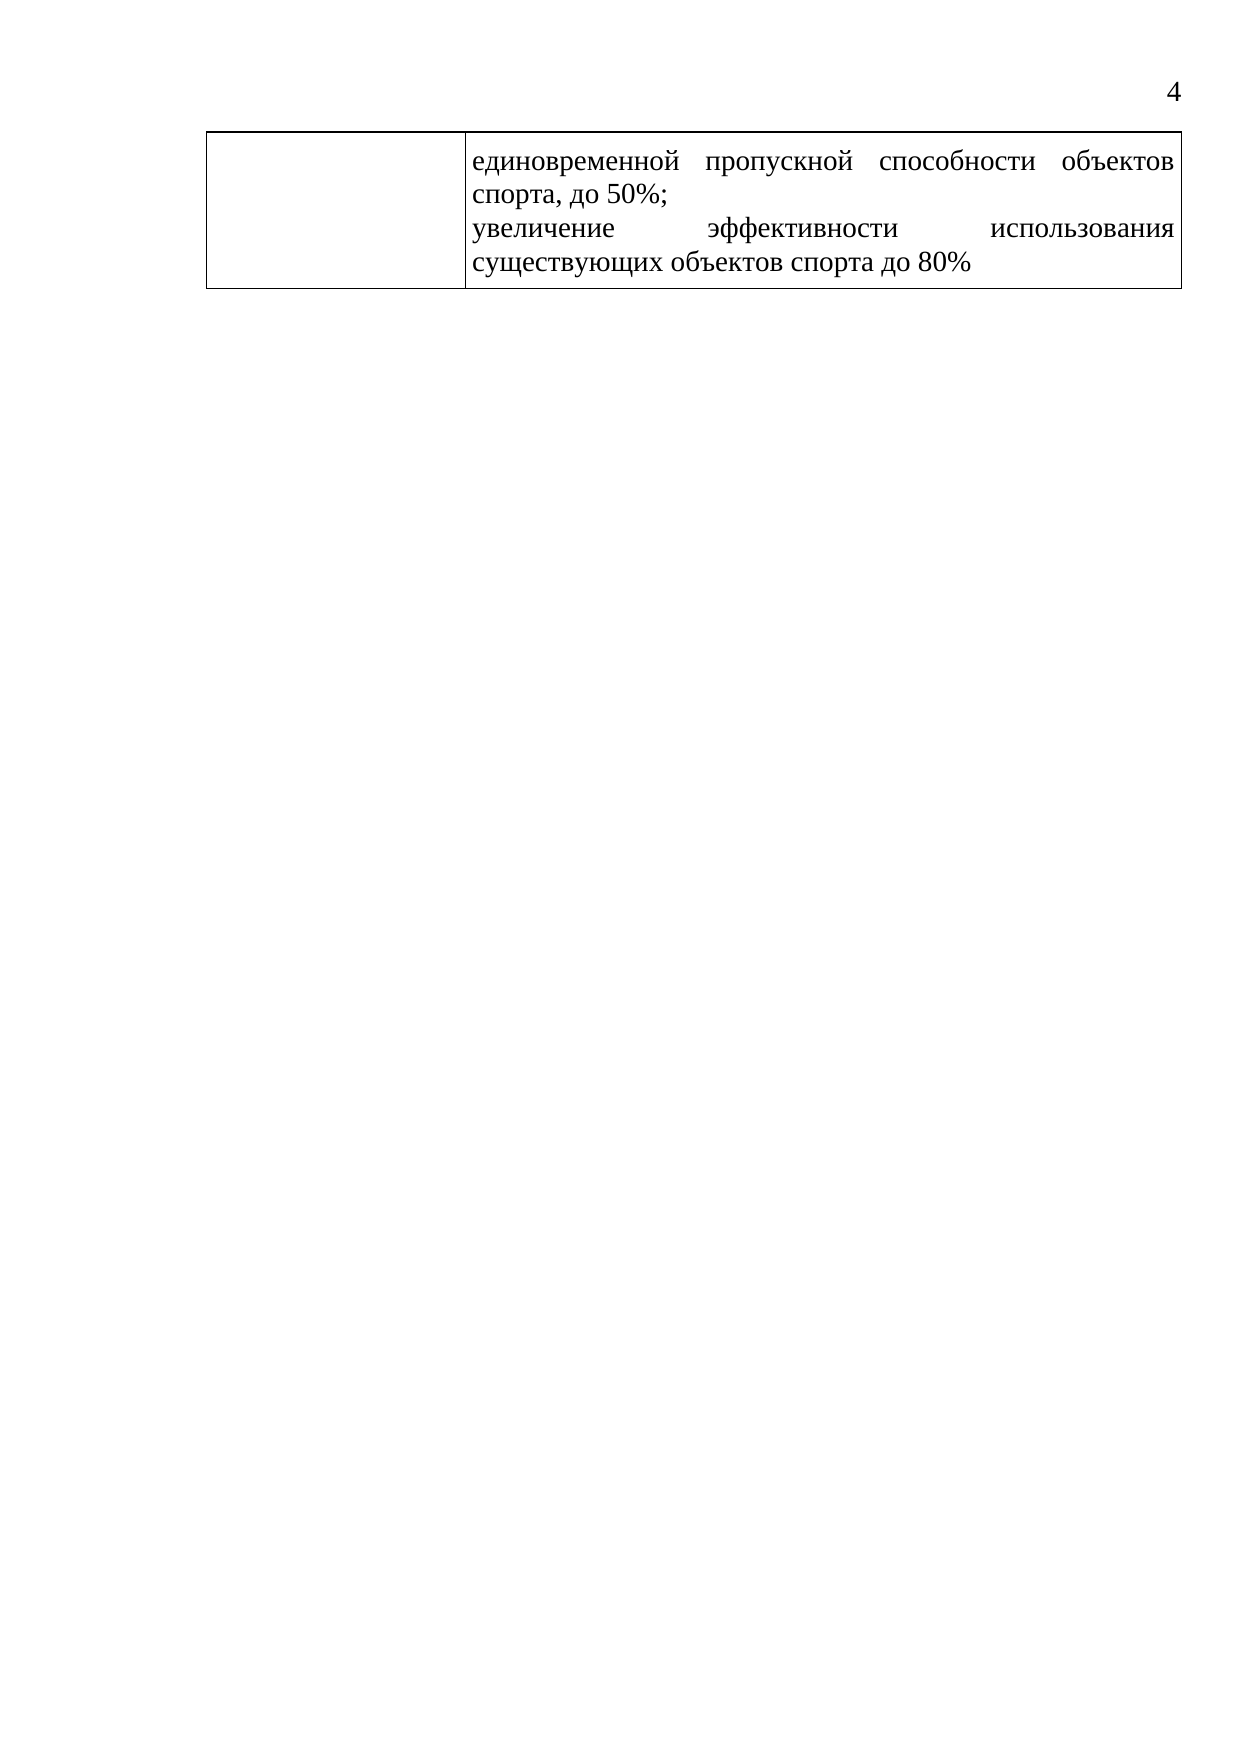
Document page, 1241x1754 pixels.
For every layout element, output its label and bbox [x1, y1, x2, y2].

table_cell [207, 133, 465, 288]
table_cell [466, 133, 1181, 288]
